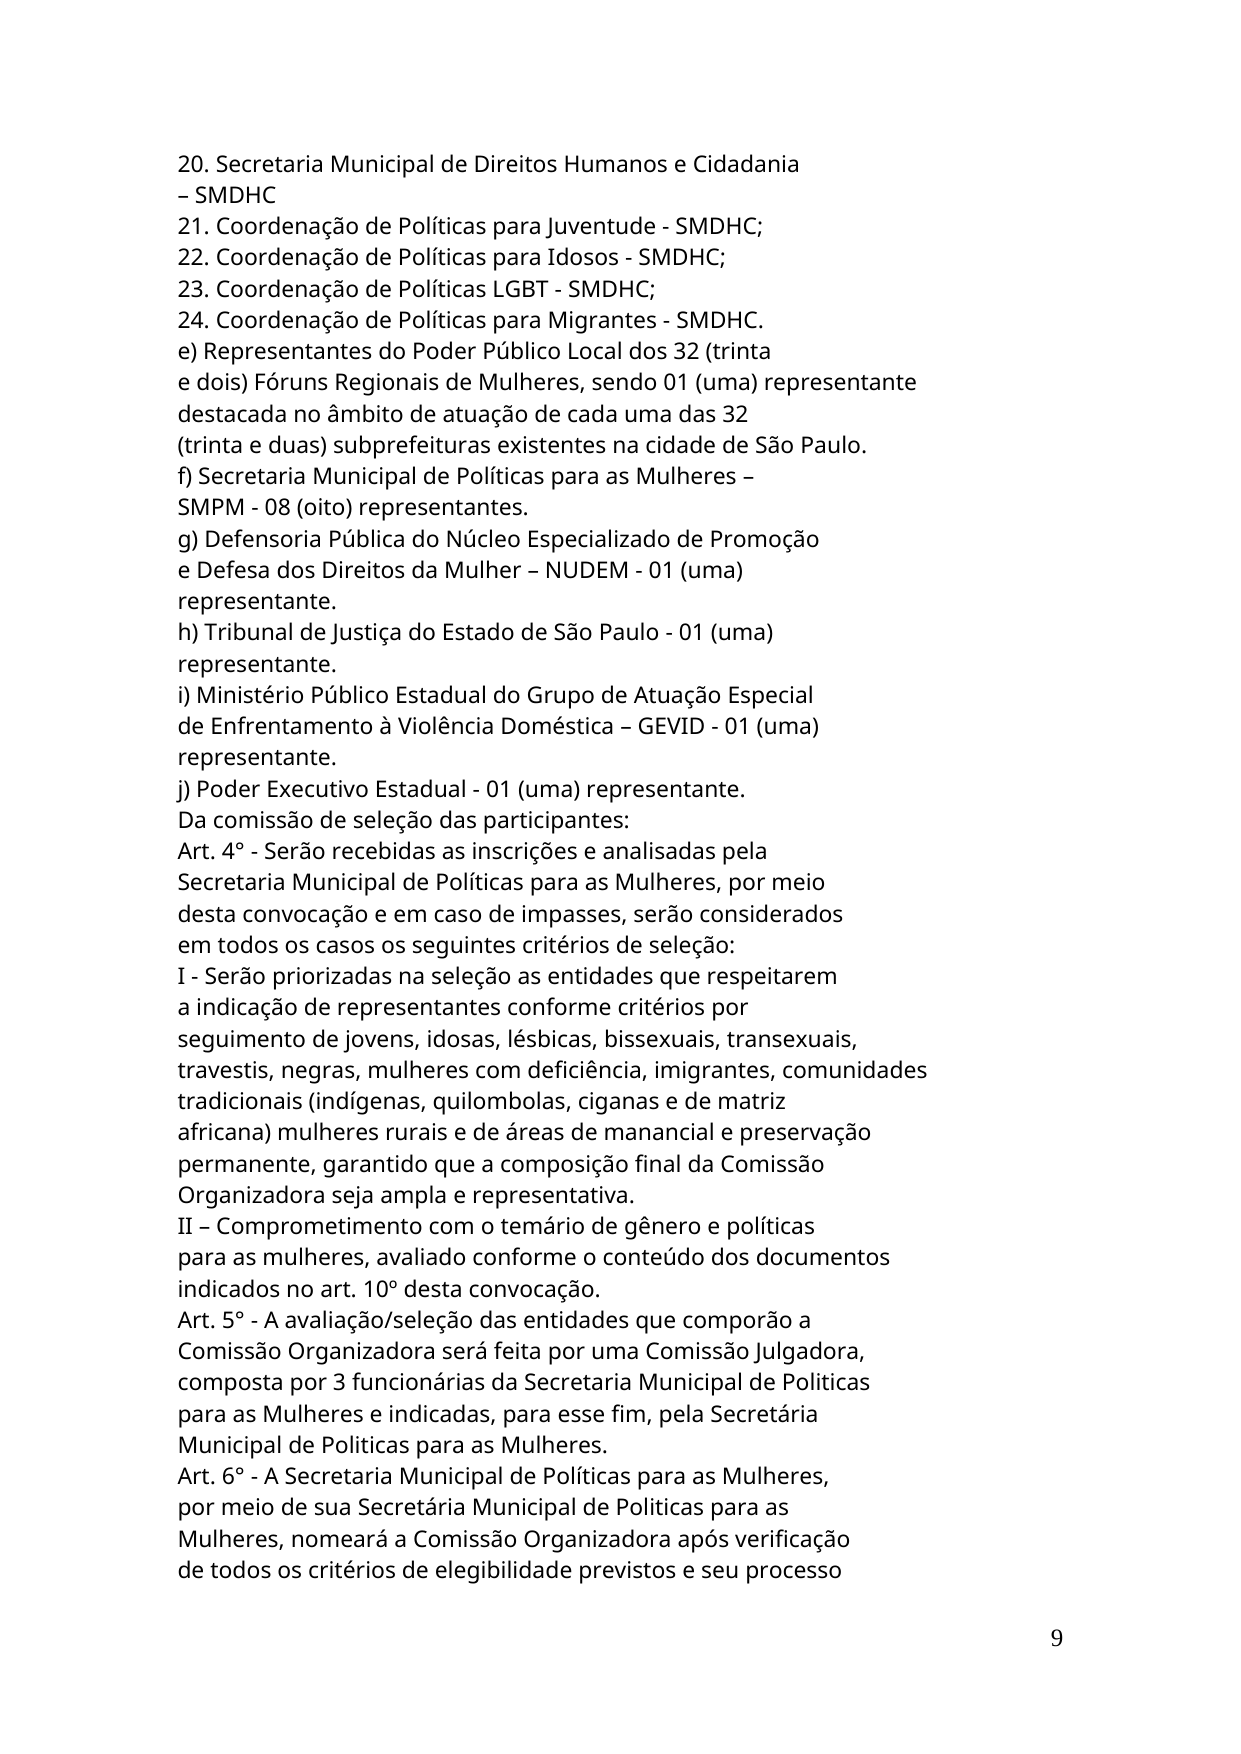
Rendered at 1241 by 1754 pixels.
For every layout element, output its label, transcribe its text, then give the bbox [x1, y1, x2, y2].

text Organizadora seja ampla e representativa. [177, 1179, 1063, 1210]
text 20. Secretaria Municipal de Direitos Humanos e Cidadania [177, 148, 1063, 179]
text representante. [177, 741, 1063, 773]
text Secretaria Municipal de Políticas para as Mulheres, por meio [177, 866, 1063, 898]
text I - Serão priorizadas na seleção as entidades que respeitarem [177, 960, 1063, 991]
text e dois) Fóruns Regionais de Mulheres, sendo 01 (uma) representante [177, 366, 1063, 398]
text representante. [177, 585, 1063, 616]
text e Defesa dos Direitos da Mulher – NUDEM - 01 (uma) [177, 554, 1063, 585]
text 23. Coordenação de Políticas LGBT - SMDHC; [177, 273, 1063, 304]
text para as Mulheres e indicadas, para esse fim, pela Secretária [177, 1398, 1063, 1429]
text para as mulheres, avaliado conforme o conteúdo dos documentos [177, 1241, 1063, 1273]
text II – Comprometimento com o temário de gênero e políticas [177, 1210, 1063, 1241]
text Municipal de Politicas para as Mulheres. [177, 1429, 1063, 1460]
text tradicionais (indígenas, quilombolas, ciganas e de matriz [177, 1085, 1063, 1116]
text por meio de sua Secretária Municipal de Politicas para as [177, 1491, 1063, 1523]
text h) Tribunal de Justiça do Estado de São Paulo - 01 (uma) [177, 616, 1063, 648]
text g) Defensoria Pública do Núcleo Especializado de Promoção [177, 523, 1063, 554]
text (trinta e duas) subprefeituras existentes na cidade de São Paulo. [177, 429, 1063, 460]
text 22. Coordenação de Políticas para Idosos - SMDHC; [177, 241, 1063, 273]
text travestis, negras, mulheres com deficiência, imigrantes, comunidades [177, 1054, 1063, 1085]
text f) Secretaria Municipal de Políticas para as Mulheres – [177, 460, 1063, 491]
text 24. Coordenação de Políticas para Migrantes - SMDHC. [177, 304, 1063, 335]
text j) Poder Executivo Estadual - 01 (uma) representante. [177, 773, 1063, 804]
text SMPM - 08 (oito) representantes. [177, 491, 1063, 523]
text Da comissão de seleção das participantes: [177, 804, 1063, 835]
text de Enfrentamento à Violência Doméstica – GEVID - 01 (uma) [177, 710, 1063, 741]
text 21. Coordenação de Políticas para Juventude - SMDHC; [177, 210, 1063, 241]
text – SMDHC [177, 179, 1063, 210]
text destacada no âmbito de atuação de cada uma das 32 [177, 398, 1063, 429]
text composta por 3 funcionárias da Secretaria Municipal de Politicas [177, 1366, 1063, 1398]
text de todos os critérios de elegibilidade previstos e seu processo [177, 1554, 1063, 1585]
text e) Representantes do Poder Público Local dos 32 (trinta [177, 335, 1063, 366]
text em todos os casos os seguintes critérios de seleção: [177, 929, 1063, 960]
text permanente, garantido que a composição final da Comissão [177, 1148, 1063, 1179]
text seguimento de jovens, idosas, lésbicas, bissexuais, transexuais, [177, 1023, 1063, 1054]
text representante. [177, 648, 1063, 679]
text africana) mulheres rurais e de áreas de manancial e preservação [177, 1116, 1063, 1148]
text a indicação de representantes conforme critérios por [177, 991, 1063, 1023]
text Art. 5° - A avaliação/seleção das entidades que comporão a [177, 1304, 1063, 1335]
text Art. 6° - A Secretaria Municipal de Políticas para as Mulheres, [177, 1460, 1063, 1491]
text desta convocação e em caso de impasses, serão considerados [177, 898, 1063, 929]
text indicados no art. 10º desta convocação. [177, 1273, 1063, 1304]
text Mulheres, nomeará a Comissão Organizadora após verificação [177, 1523, 1063, 1554]
text Comissão Organizadora será feita por uma Comissão Julgadora, [177, 1335, 1063, 1366]
text Art. 4° - Serão recebidas as inscrições e analisadas pela [177, 835, 1063, 866]
text i) Ministério Público Estadual do Grupo de Atuação Especial [177, 679, 1063, 710]
